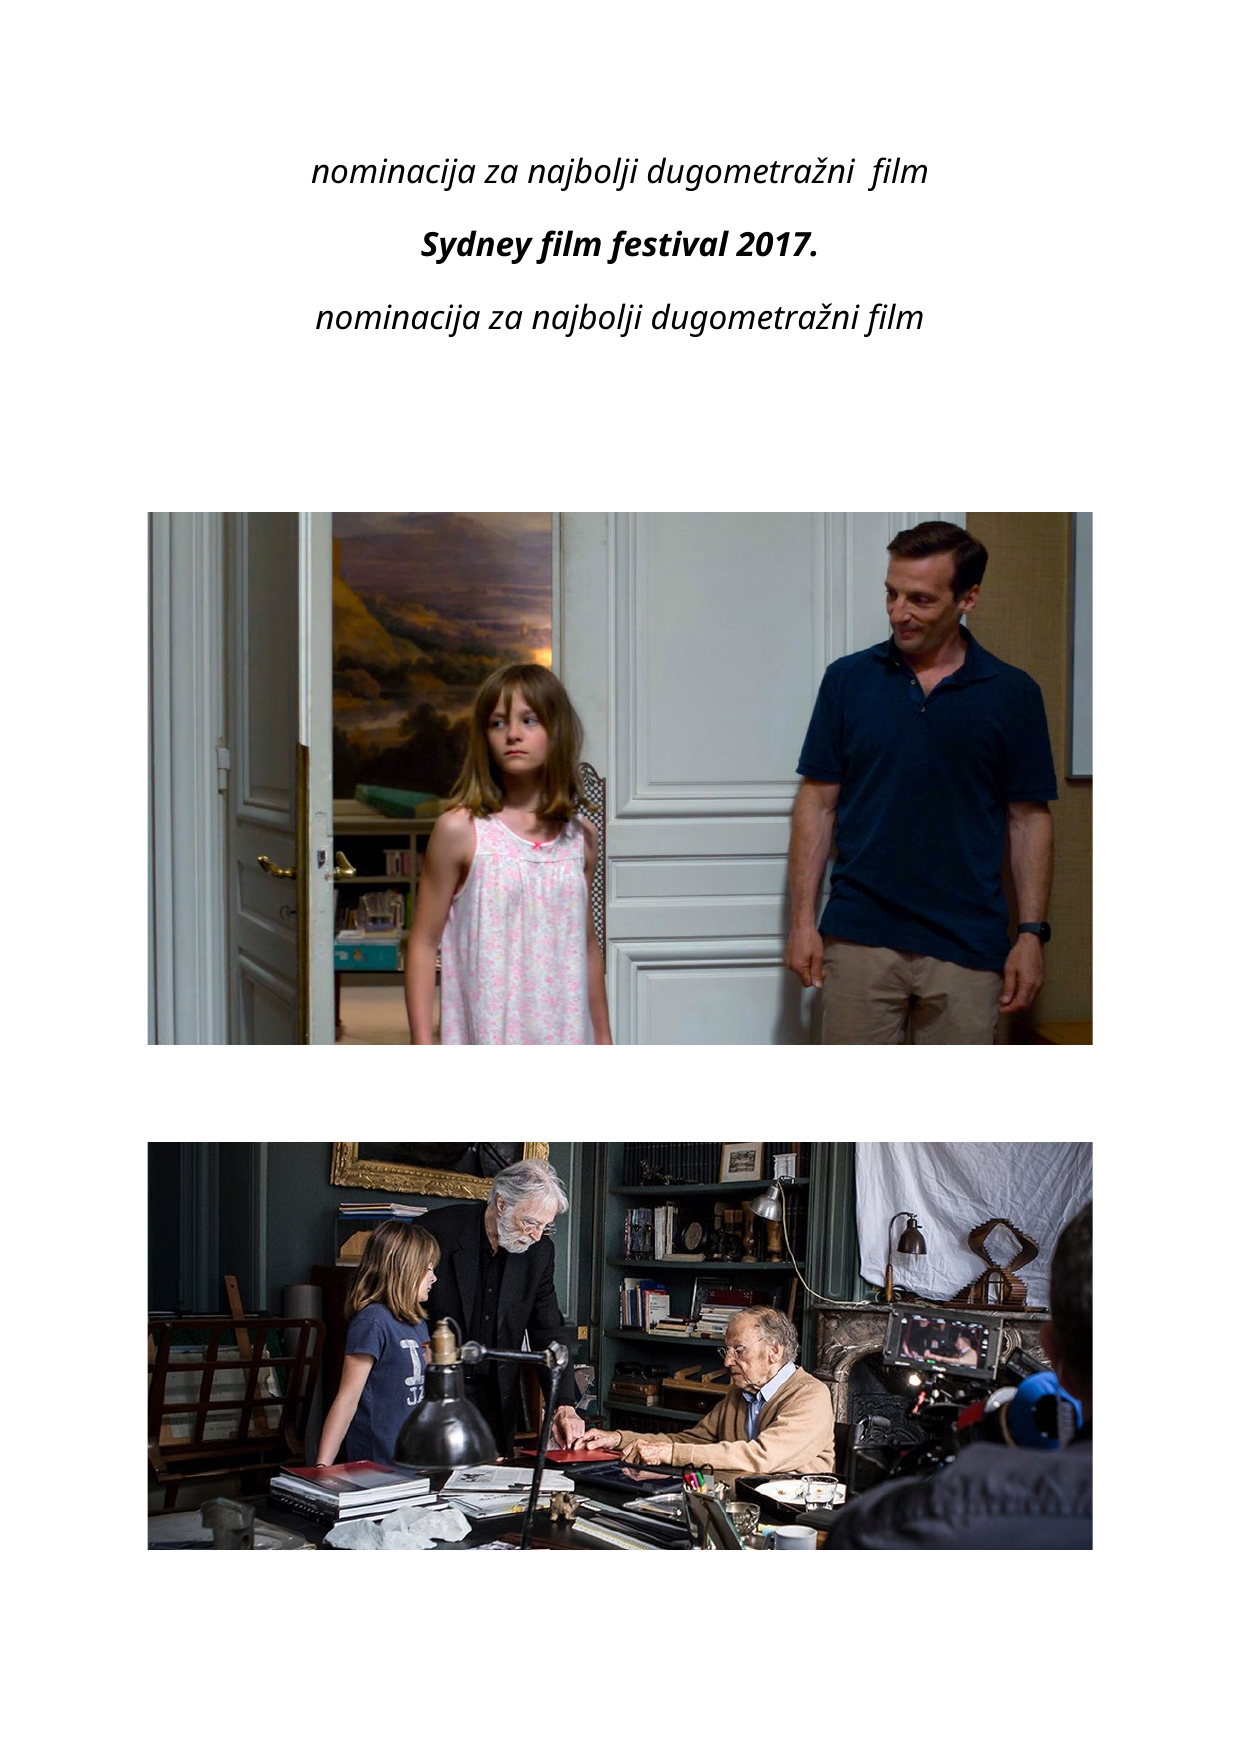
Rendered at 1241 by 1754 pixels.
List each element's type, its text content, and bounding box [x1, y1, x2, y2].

picture [147, 1142, 1093, 1550]
text Sydney film festival 2017. [148, 221, 1093, 266]
text nominacija za najbolji dugometražni film [148, 294, 1093, 339]
picture [147, 512, 1093, 1045]
text nominacija za najbolji dugometražni film [148, 148, 1093, 193]
